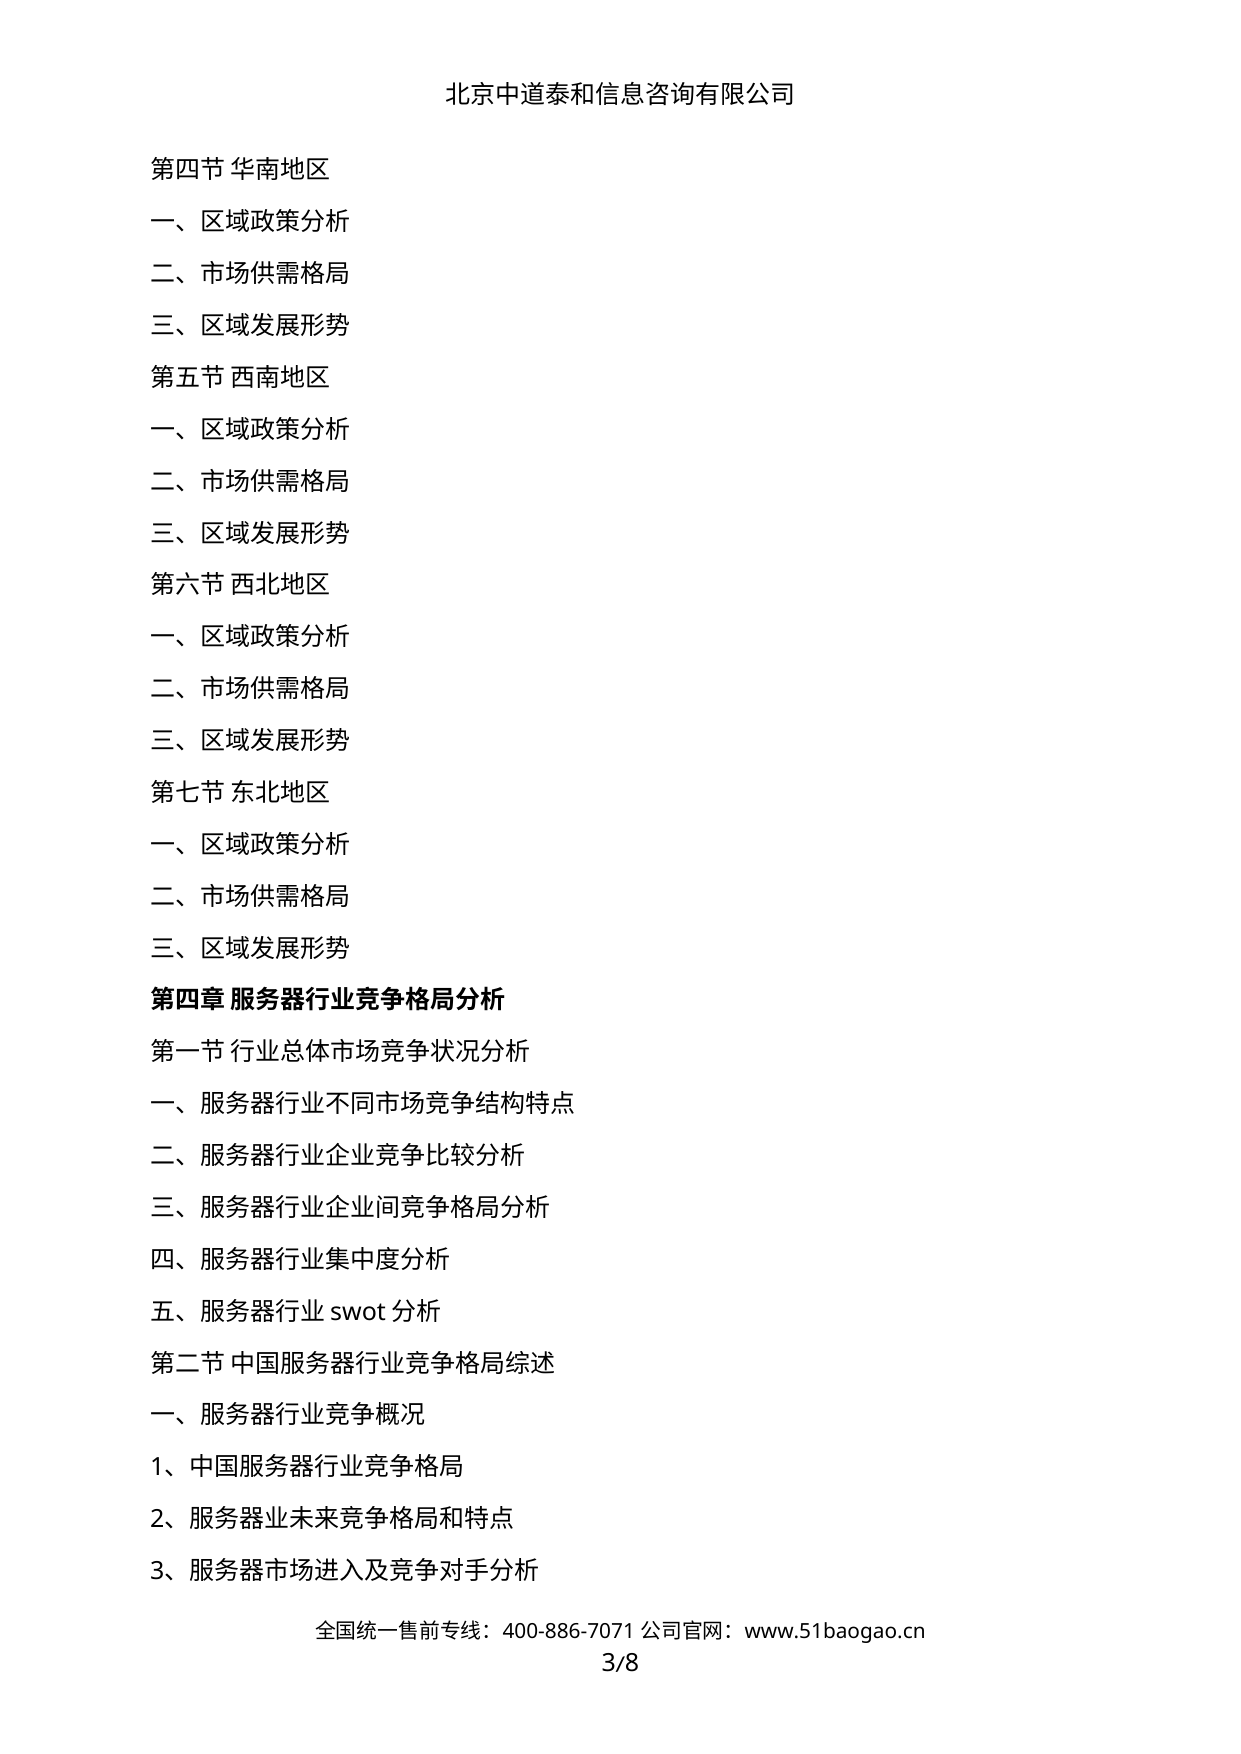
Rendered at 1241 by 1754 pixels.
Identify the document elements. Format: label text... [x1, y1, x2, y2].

text 一、服务器行业不同市场竞争结构特点 [150, 1084, 1090, 1120]
text 一、区域政策分析 [150, 409, 1090, 446]
text 第二节 中国服务器行业竞争格局综述 [150, 1343, 1090, 1379]
text 第四章 服务器行业竞争格局分析 [150, 980, 1090, 1016]
text 第六节 西北地区 [150, 565, 1090, 601]
text 三、区域发展形势 [150, 306, 1090, 342]
text 二、市场供需格局 [150, 876, 1090, 912]
text 第一节 行业总体市场竞争状况分析 [150, 1032, 1090, 1068]
text 二、市场供需格局 [150, 461, 1090, 497]
text 三、区域发展形势 [150, 513, 1090, 549]
text 2、服务器业未来竞争格局和特点 [150, 1499, 1090, 1535]
text 1、中国服务器行业竞争格局 [150, 1447, 1090, 1483]
text 三、区域发展形势 [150, 721, 1090, 757]
text 3、服务器市场进入及竞争对手分析 [150, 1551, 1090, 1587]
text 一、服务器行业竞争概况 [150, 1395, 1090, 1431]
text 第五节 西南地区 [150, 357, 1090, 394]
text 一、区域政策分析 [150, 202, 1090, 238]
text 第四节 华南地区 [150, 150, 1090, 186]
text 四、服务器行业集中度分析 [150, 1239, 1090, 1276]
text 二、市场供需格局 [150, 254, 1090, 290]
text 三、服务器行业企业间竞争格局分析 [150, 1187, 1090, 1224]
text 五、服务器行业swot分析 [150, 1291, 1090, 1327]
text 二、服务器行业企业竞争比较分析 [150, 1136, 1090, 1172]
text 三、区域发展形势 [150, 928, 1090, 964]
text 第七节 东北地区 [150, 772, 1090, 809]
text 二、市场供需格局 [150, 669, 1090, 705]
text 一、区域政策分析 [150, 617, 1090, 653]
text 一、区域政策分析 [150, 824, 1090, 861]
